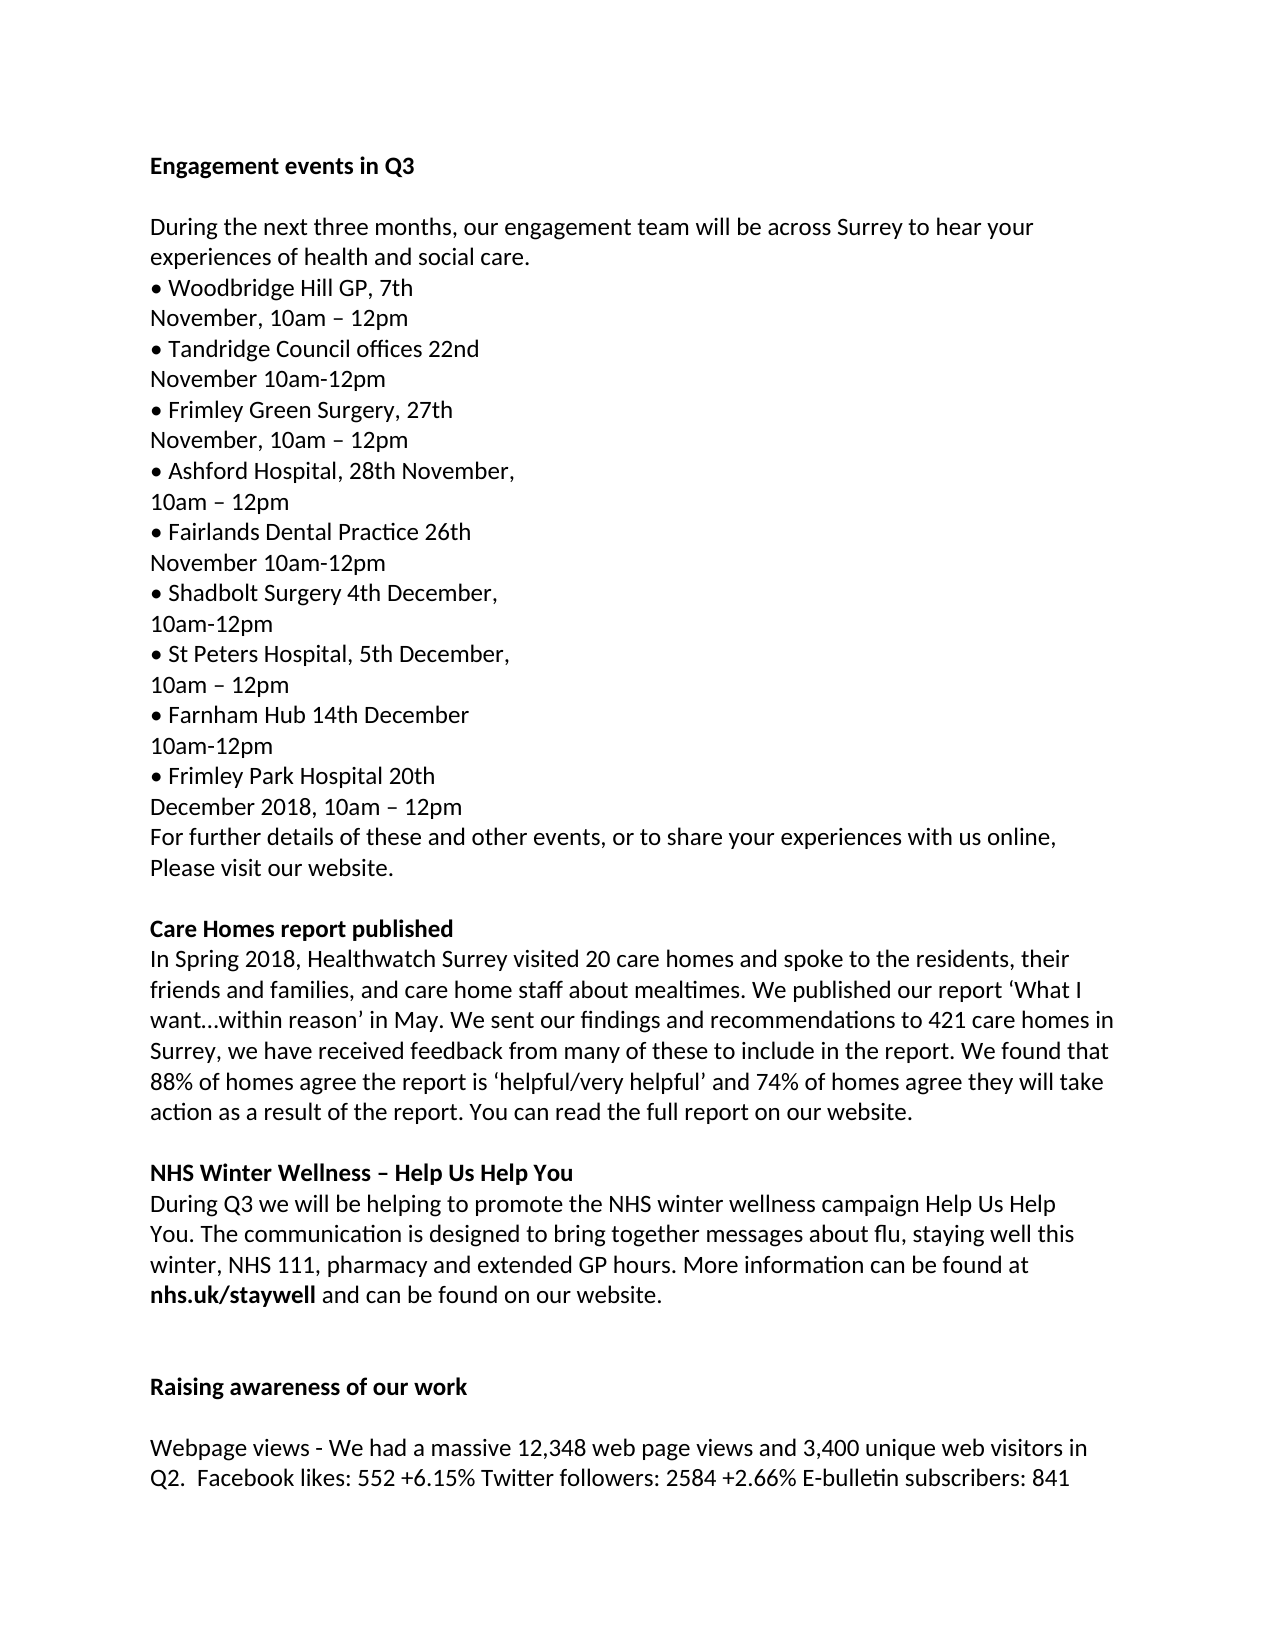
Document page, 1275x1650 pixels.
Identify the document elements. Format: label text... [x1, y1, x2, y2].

text • Farnham Hub 14th December [150, 699, 1125, 730]
text • Ashford Hospital, 28th November, [150, 455, 1125, 486]
text • Shadbolt Surgery 4th December, [150, 577, 1125, 608]
text December 2018, 10am – 12pm [150, 791, 1125, 821]
text 10am-12pm [150, 730, 1125, 760]
text 10am – 12pm [150, 669, 1125, 699]
text November, 10am – 12pm [150, 425, 1125, 455]
text • Fairlands Dental Practice 26th [150, 516, 1125, 547]
text November 10am-12pm [150, 547, 1125, 577]
text • Woodbridge Hill GP, 7th [150, 272, 1125, 303]
text 10am – 12pm [150, 486, 1125, 516]
text November, 10am – 12pm [150, 303, 1125, 333]
text • Tandridge Council offices 22nd [150, 333, 1125, 364]
text Webpage views - We had a massive 12,348 web page views and 3,400 unique web visitors in Q2. Facebook likes: 552 +6.15% Twitter followers: 2584 +2.66% E-bulletin subscribers: 841 [150, 1432, 1125, 1493]
text 10am-12pm [150, 608, 1125, 638]
text Engagement events in Q3 [150, 150, 1125, 181]
text NHS Winter Wellness – Help Us Help You [150, 1157, 1125, 1188]
text • Frimley Green Surgery, 27th [150, 394, 1125, 425]
text Care Homes report published [150, 913, 1125, 943]
text In Spring 2018, Healthwatch Surrey visited 20 care homes and spoke to the residents, their friends and families, and care home staff about mealtimes. We published our report ‘What I want…within reason’ in May. We sent our findings and recommendations to 421 care homes in Surrey, we have received feedback from many of these to include in the report. We found that 88% of homes agree the report is ‘helpful/very helpful’ and 74% of homes agree they will take action as a result of the report. You can read the full report on our website. [150, 943, 1125, 1127]
text You. The communication is designed to bring together messages about flu, staying well this winter, NHS 111, pharmacy and extended GP hours. More information can be found at nhs.uk/staywell and can be found on our website. [150, 1218, 1125, 1310]
text During the next three months, our engagement team will be across Surrey to hear your experiences of health and social care. [150, 211, 1125, 272]
text During Q3 we will be helping to promote the NHS winter wellness campaign Help Us Help [150, 1188, 1125, 1218]
text For further details of these and other events, or to share your experiences with us online, Please visit our website. [150, 821, 1125, 882]
text Raising awareness of our work [150, 1371, 1125, 1401]
text November 10am-12pm [150, 364, 1125, 394]
text • St Peters Hospital, 5th December, [150, 638, 1125, 669]
text • Frimley Park Hospital 20th [150, 760, 1125, 791]
